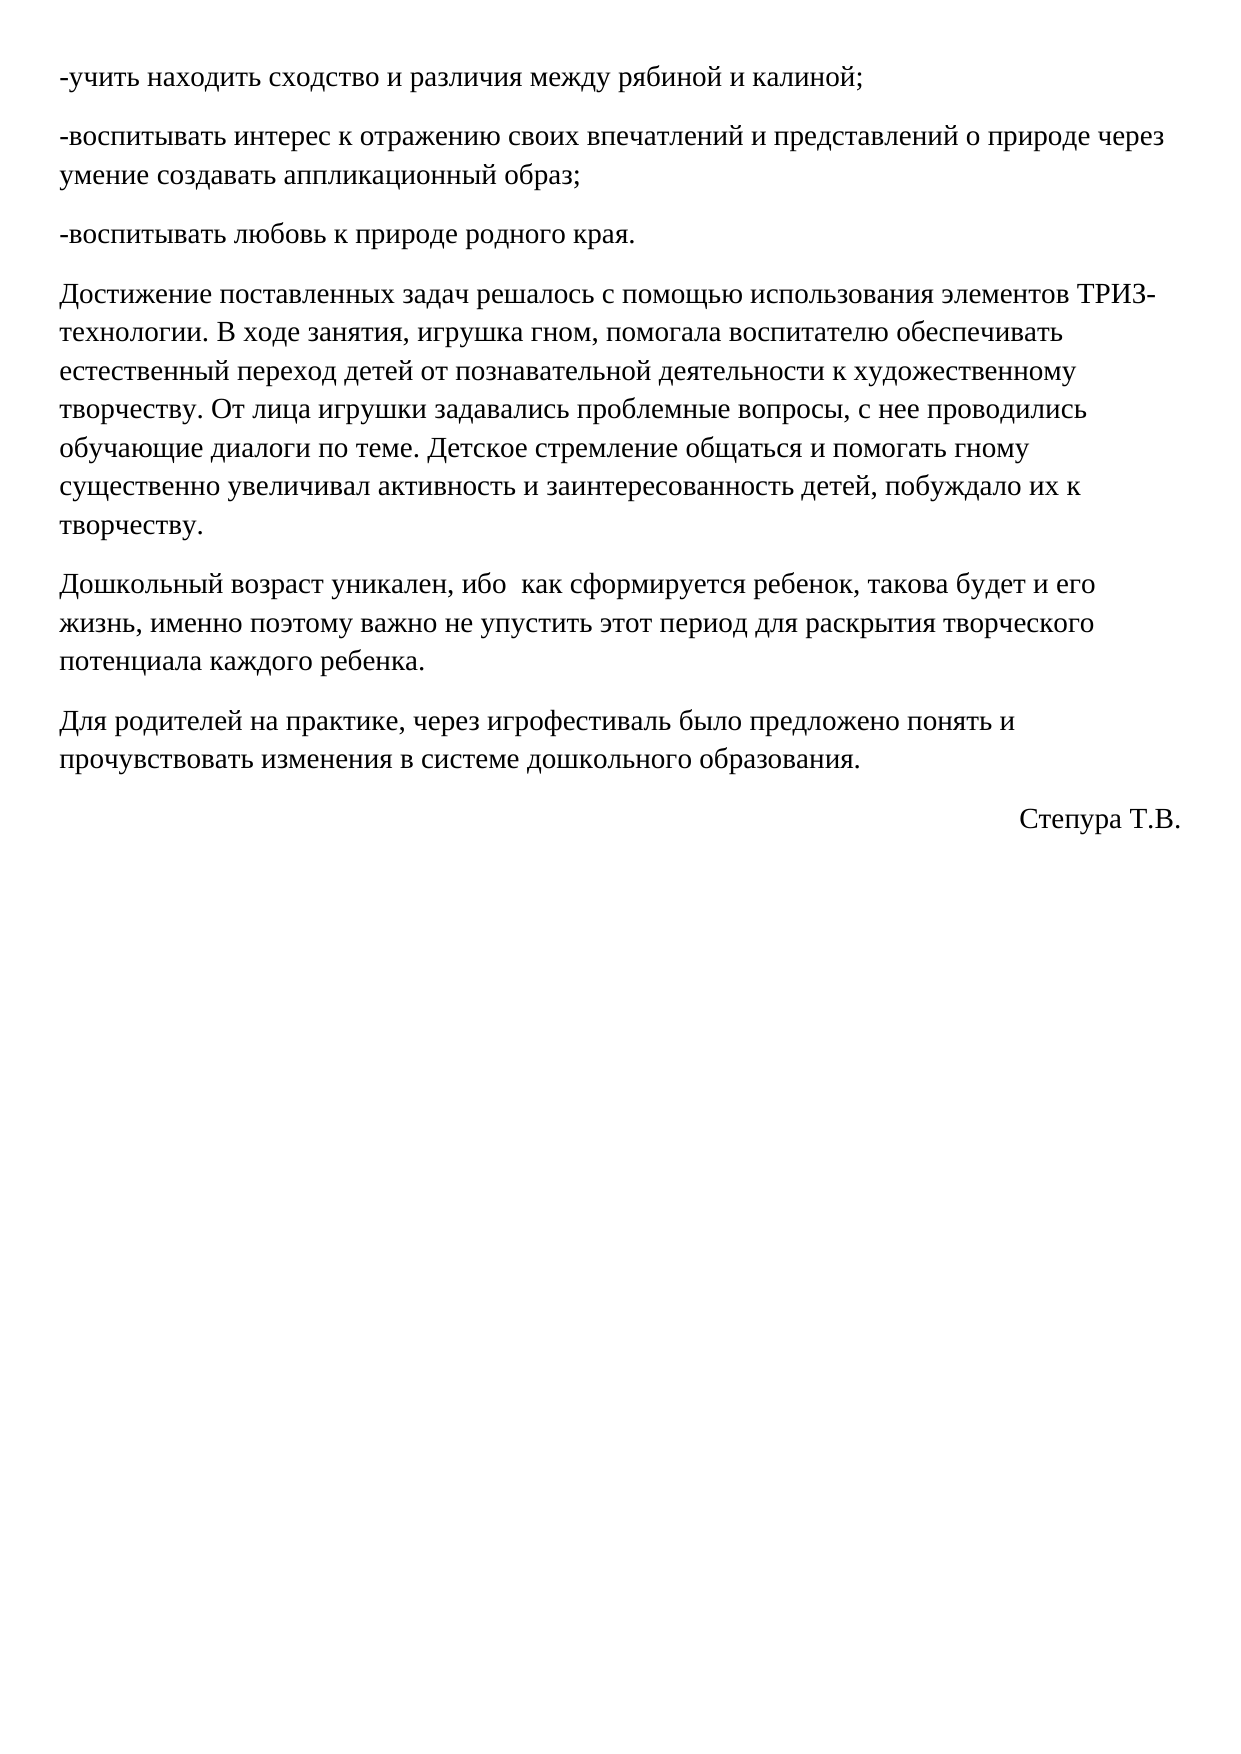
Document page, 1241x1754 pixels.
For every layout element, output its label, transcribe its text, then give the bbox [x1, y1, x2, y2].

text -учить находить сходство и различия между рябиной и калиной; [59, 59, 1181, 93]
text Для родителей на практике, через игрофестиваль было предложено понять и прочувствовать изменения в системе дошкольного образования. [59, 703, 1181, 775]
text -воспитывать интерес к отражению своих впечатлений и представлений о природе через умение создавать аппликационный образ; [59, 118, 1181, 191]
text -воспитывать любовь к природе родного края. [59, 216, 1181, 250]
text Дошкольный возраст уникален, ибо как сформируется ребенок, такова будет и его жизнь, именно поэтому важно не упустить этот период для раскрытия творческого потенциала каждого ребенка. [59, 566, 1181, 677]
text Достижение поставленных задач решалось с помощью использования элементов ТРИЗ-технологии. В ходе занятия, игрушка гном, помогала воспитателю обеспечивать естественный переход детей от познавательной деятельности к художественному творчеству. От лица игрушки задавались проблемные вопросы, с нее проводились обучающие диалоги по теме. Детское стремление общаться и помогать гному существенно увеличивал активность и заинтересованность детей, побуждало их к творчеству. [59, 276, 1181, 541]
text Степура Т.В. [59, 801, 1181, 834]
